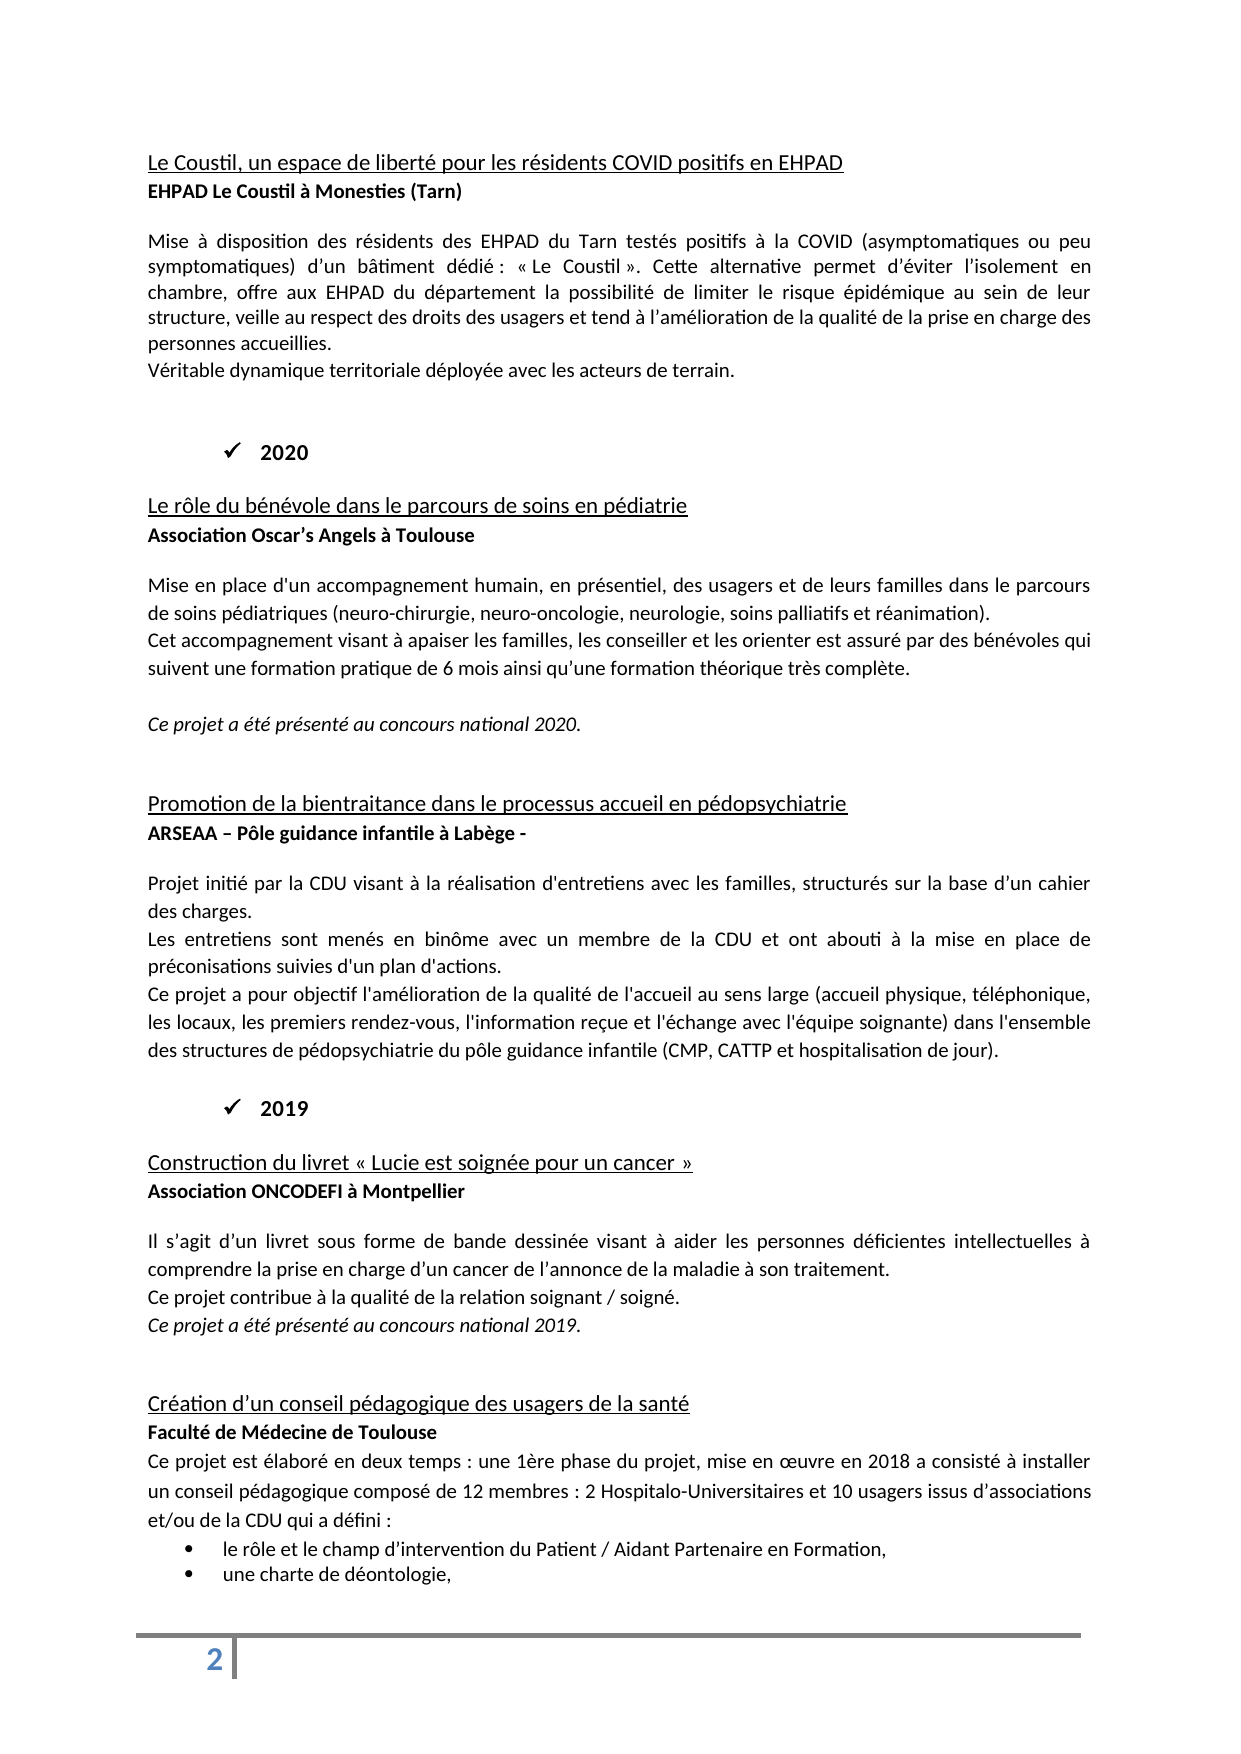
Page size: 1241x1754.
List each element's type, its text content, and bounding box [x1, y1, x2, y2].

text Les entretiens sont menés en binôme avec un membre de la CDU et ont abouti à la mise en place de préconisations suivies d'un plan d'actions. [148, 926, 1093, 979]
list Faculté de Médecine de Toulouse [148, 1419, 1093, 1445]
text Ce projet contribue à la qualité de la relation soignant / soigné. [148, 1284, 1093, 1309]
text Mise à disposition des résidents des EHPAD du Tarn testés positifs à la COVID (asymptomatiques ou peu symptomatiques) d’un bâtiment dédié : « Le Coustil ». Cette alternative permet d’éviter l’isolement en chambre, offre aux EHPAD du département la possibilité de limiter le risque épidémique au sein de leur structure, veille au respect des droits des usagers et tend à l’amélioration de la qualité de la prise en charge des personnes accueillies. [148, 228, 1093, 355]
text Cet accompagnement visant à apaiser les familles, les conseiller et les orienter est assuré par des bénévoles qui suivent une formation pratique de 6 mois ainsi qu’une formation théorique très complète. [148, 628, 1093, 681]
list Association Oscar’s Angels à Toulouse [148, 522, 1093, 547]
text Construction du livret « Lucie est soignée pour un cancer » [148, 1148, 1093, 1176]
text Création d’un conseil pédagogique des usagers de la santé [148, 1389, 1093, 1417]
list une charte de déontologie, [185, 1562, 1093, 1587]
list Ce projet est élaboré en deux temps : une 1ère phase du projet, mise en œuvre en 2018 a consisté à installer un conseil pédagogique composé de 12 membres : 2 Hospitalo-Universitaires et 10 usagers issus d’associations et/ou de la CDU qui a défini : [148, 1449, 1093, 1532]
text Mise en place d'un accompagnement humain, en présentiel, des usagers et de leurs familles dans le parcours de soins pédiatriques (neuro-chirurgie, neuro-oncologie, neurologie, soins palliatifs et réanimation). [148, 572, 1093, 625]
text Promotion de la bientraitance dans le processus accueil en pédopsychiatrie [148, 789, 1093, 817]
text Véritable dynamique territoriale déployée avec les acteurs de terrain. [148, 357, 1093, 383]
list Ce projet a été présenté au concours national 2019. [148, 1312, 1093, 1337]
list EHPAD Le Coustil à Monesties (Tarn) [148, 178, 1093, 204]
text Il s’agit d’un livret sous forme de bande dessinée visant à aider les personnes déficientes intellectuelles à comprendre la prise en charge d’un cancer de l’annonce de la maladie à son traitement. [148, 1228, 1093, 1282]
text Projet initié par la CDU visant à la réalisation d'entretiens avec les familles, structurés sur la base d’un cahier des charges. [148, 870, 1093, 923]
text Le Coustil, un espace de liberté pour les résidents COVID positifs en EHPAD [148, 148, 1093, 176]
list 2020 [223, 438, 1093, 466]
list Ce projet a été présenté au concours national 2020. [148, 711, 1093, 737]
text Ce projet a pour objectif l'amélioration de la qualité de l'accueil au sens large (accueil physique, téléphonique, les locaux, les premiers rendez-vous, l'information reçue et l'échange avec l'équipe soignante) dans l'ensemble des structures de pédopsychiatrie du pôle guidance infantile (CMP, CATTP et hospitalisation de jour). [148, 982, 1093, 1063]
list 2019 [223, 1094, 1093, 1123]
text Le rôle du bénévole dans le parcours de soins en pédiatrie [148, 491, 1093, 519]
list le rôle et le champ d’intervention du Patient / Aidant Partenaire en Formation, [185, 1536, 1093, 1562]
list ARSEAA – Pôle guidance infantile à Labège - [148, 820, 1093, 845]
list Association ONCODEFI à Montpellier [148, 1178, 1093, 1204]
